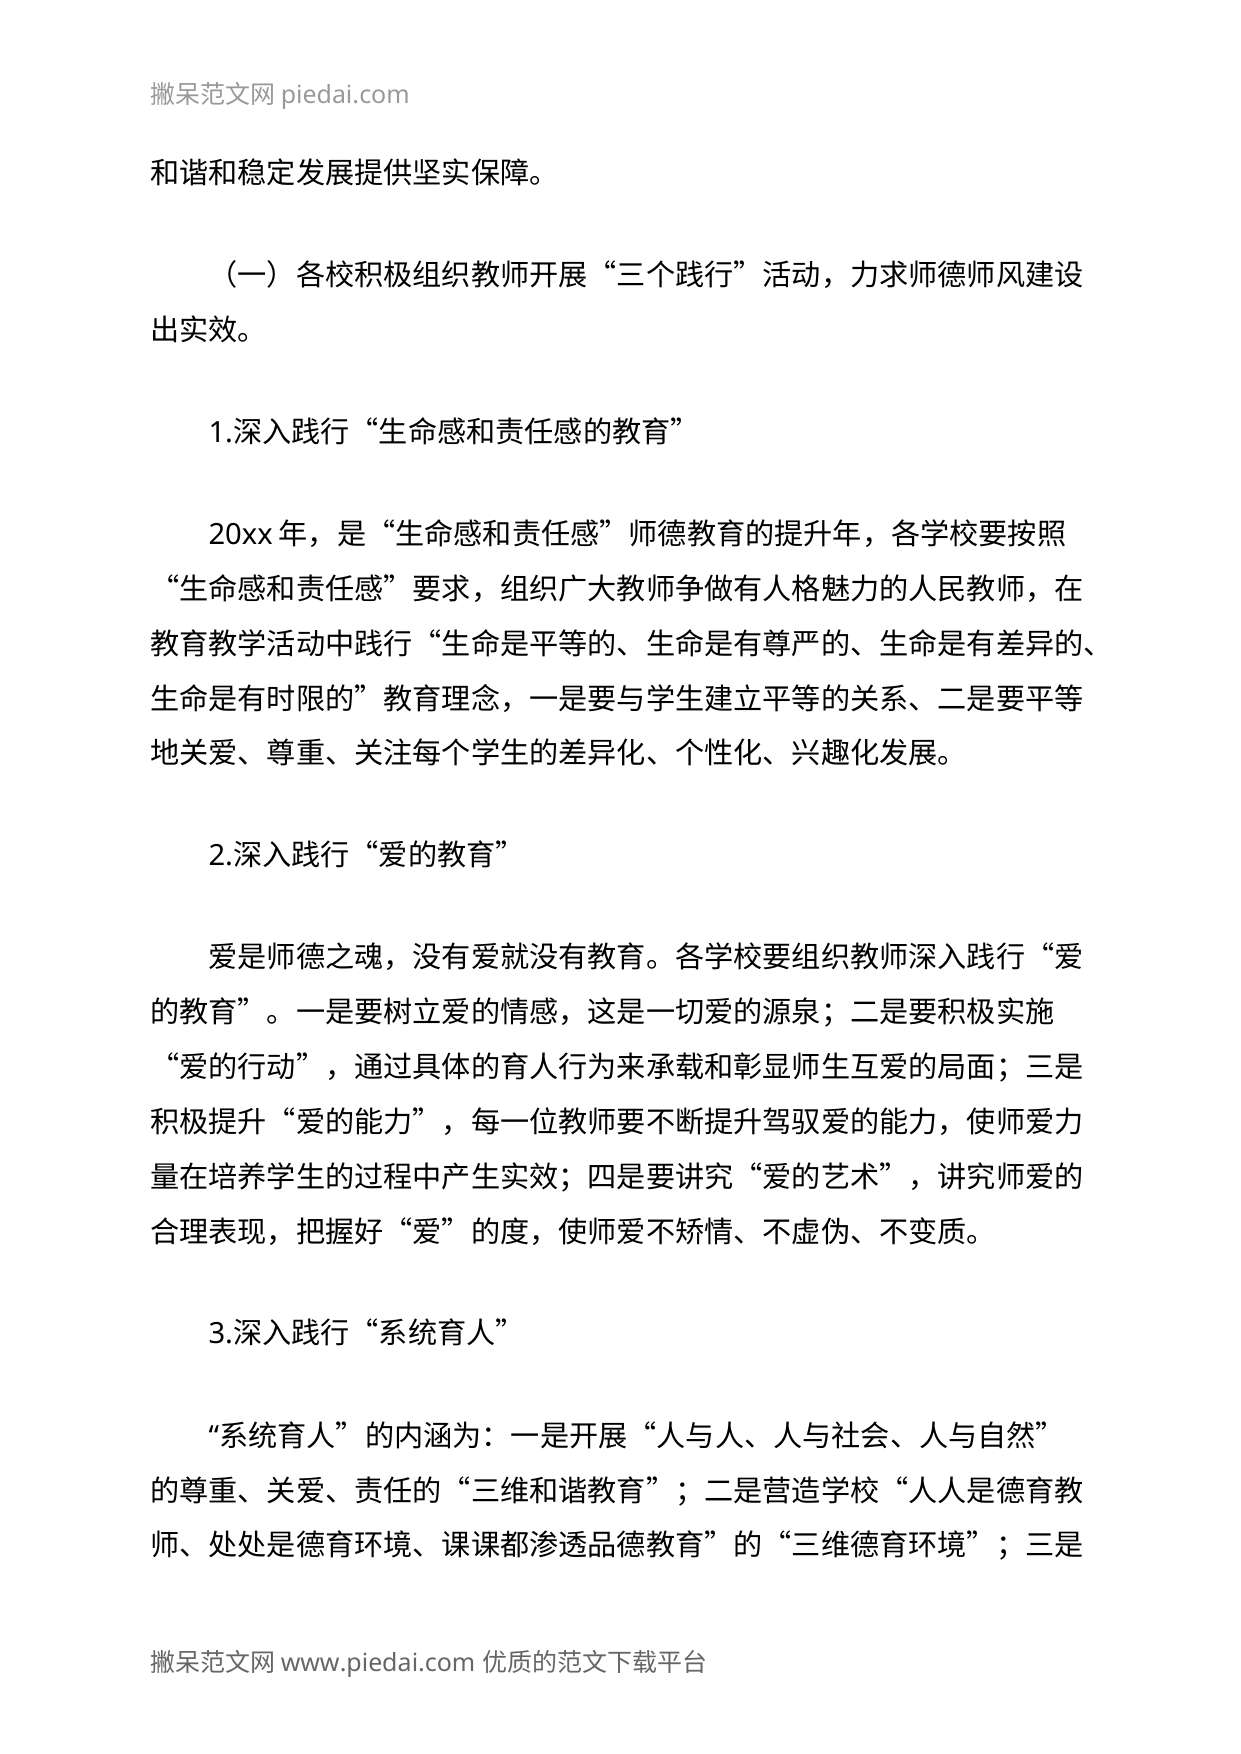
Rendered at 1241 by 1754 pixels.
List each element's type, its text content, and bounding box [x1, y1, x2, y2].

text 2.深入践行“爱的教育” [150, 832, 1090, 874]
text （一）各校积极组织教师开展“三个践行”活动，力求师德师风建设出实效。 [150, 252, 1090, 349]
text 1.深入践行“生命感和责任感的教育” [150, 408, 1090, 451]
text 爱是师德之魂，没有爱就没有教育。各学校要组织教师深入践行“爱的教育”。一是要树立爱的情感，这是一切爱的源泉；二是要积极实施“爱的行动”，通过具体的育人行为来承载和彰显师生互爱的局面；三是积极提升“爱的能力”，每一位教师要不断提升驾驭爱的能力，使师爱力量在培养学生的过程中产生实效；四是要讲究“爱的艺术”，讲究师爱的合理表现，把握好“爱”的度，使师爱不矫情、不虚伪、不变质。 [150, 934, 1090, 1251]
text 20xx年，是“生命感和责任感”师德教育的提升年，各学校要按照“生命感和责任感”要求，组织广大教师争做有人格魅力的人民教师，在教育教学活动中践行“生命是平等的、生命是有尊严的、生命是有差异的、生命是有时限的”教育理念，一是要与学生建立平等的关系、二是要平等地关爱、尊重、关注每个学生的差异化、个性化、兴趣化发展。 [150, 510, 1090, 772]
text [150, 150, 1090, 192]
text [150, 1412, 1090, 1564]
text 3.深入践行“系统育人” [150, 1310, 1090, 1352]
